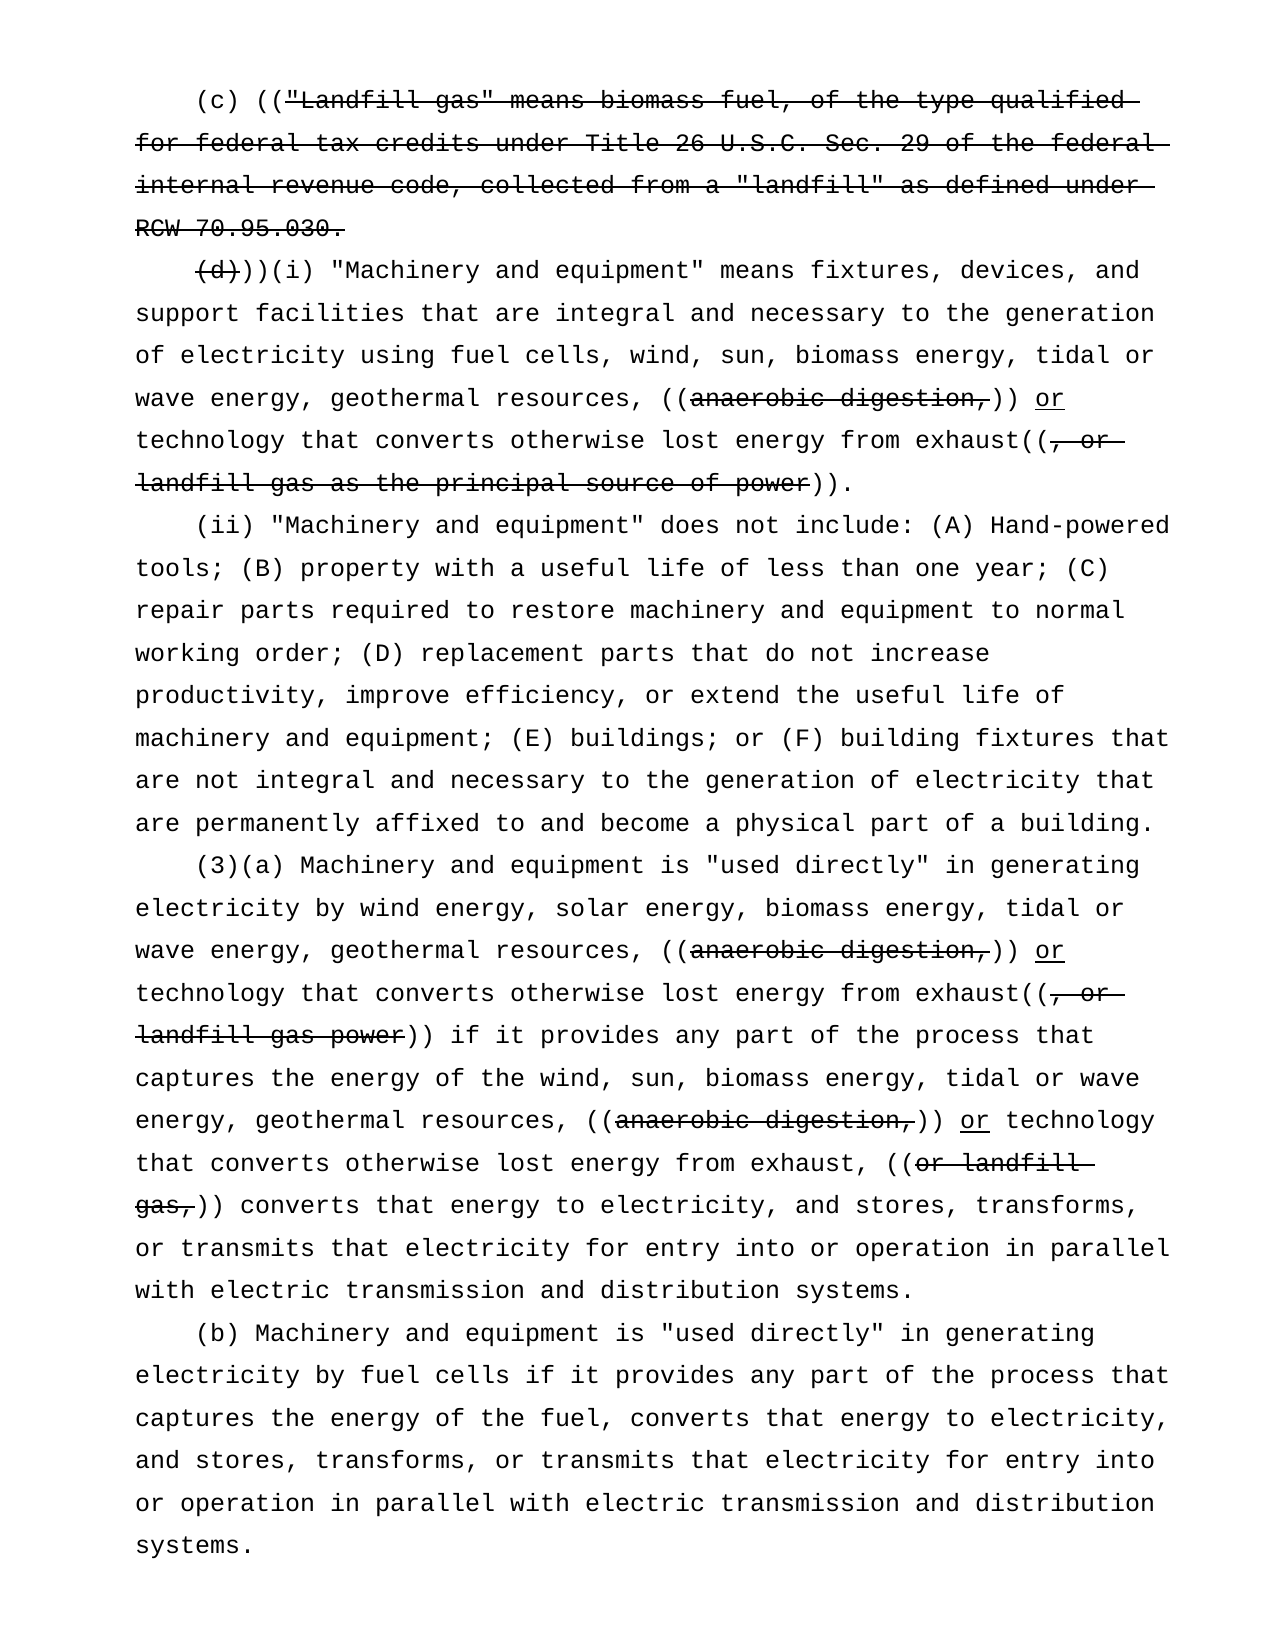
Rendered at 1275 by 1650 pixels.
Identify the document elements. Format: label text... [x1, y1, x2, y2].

text (d)))(i) "Machinery and equipment" means fixtures, devices, and support facilities that are integral and necessary to the generation of electricity using fuel cells, wind, sun, biomass energy, tidal or wave energy, geothermal resources, ((anaerobic digestion,)) or technology that converts otherwise lost energy from exhaust((, or landfill gas as the principal source of power)). [135, 245, 1170, 500]
text (c) (("Landfill gas" means biomass fuel, of the type qualified for federal tax credits under Title 26 U.S.C. Sec. 29 of the federal internal revenue code, collected from a "landfill" as defined under RCW 70.95.030. [135, 75, 1170, 144]
text (3)(a) Machinery and equipment is "used directly" in generating electricity by wind energy, solar energy, biomass energy, tidal or wave energy, geothermal resources, ((anaerobic digestion,)) or technology that converts otherwise lost energy from exhaust((, or landfill gas power)) if it provides any part of the process that captures the energy of the wind, sun, biomass energy, tidal or wave energy, geothermal resources, ((anaerobic digestion,)) or technology that converts otherwise lost energy from exhaust, ((or landfill gas,)) converts that energy to electricity, and stores, transforms, or transmits that electricity for entry into or operation in parallel with electric transmission and distribution systems. [135, 840, 1170, 1307]
text (b) Machinery and equipment is "used directly" in generating electricity by fuel cells if it provides any part of the process that captures the energy of the fuel, converts that energy to electricity, and stores, transforms, or transmits that electricity for entry into or operation in parallel with electric transmission and distribution systems. [135, 1307, 1170, 1562]
text (ii) "Machinery and equipment" does not include: (A) Hand-powered tools; (B) property with a useful life of less than one year; (C) repair parts required to restore machinery and equipment to normal working order; (D) replacement parts that do not increase productivity, improve efficiency, or extend the useful life of machinery and equipment; (E) buildings; or (F) building fixtures that are not integral and necessary to the generation of electricity that are permanently affixed to and become a physical part of a building. [135, 500, 1170, 840]
text (c) (("Landfill gas" means biomass fuel, of the type qualified for federal tax credits under Title 26 U.S.C. Sec. 29 of the federal internal revenue code, collected from a "landfill" as defined under RCW 70.95.030. [135, 146, 1170, 245]
